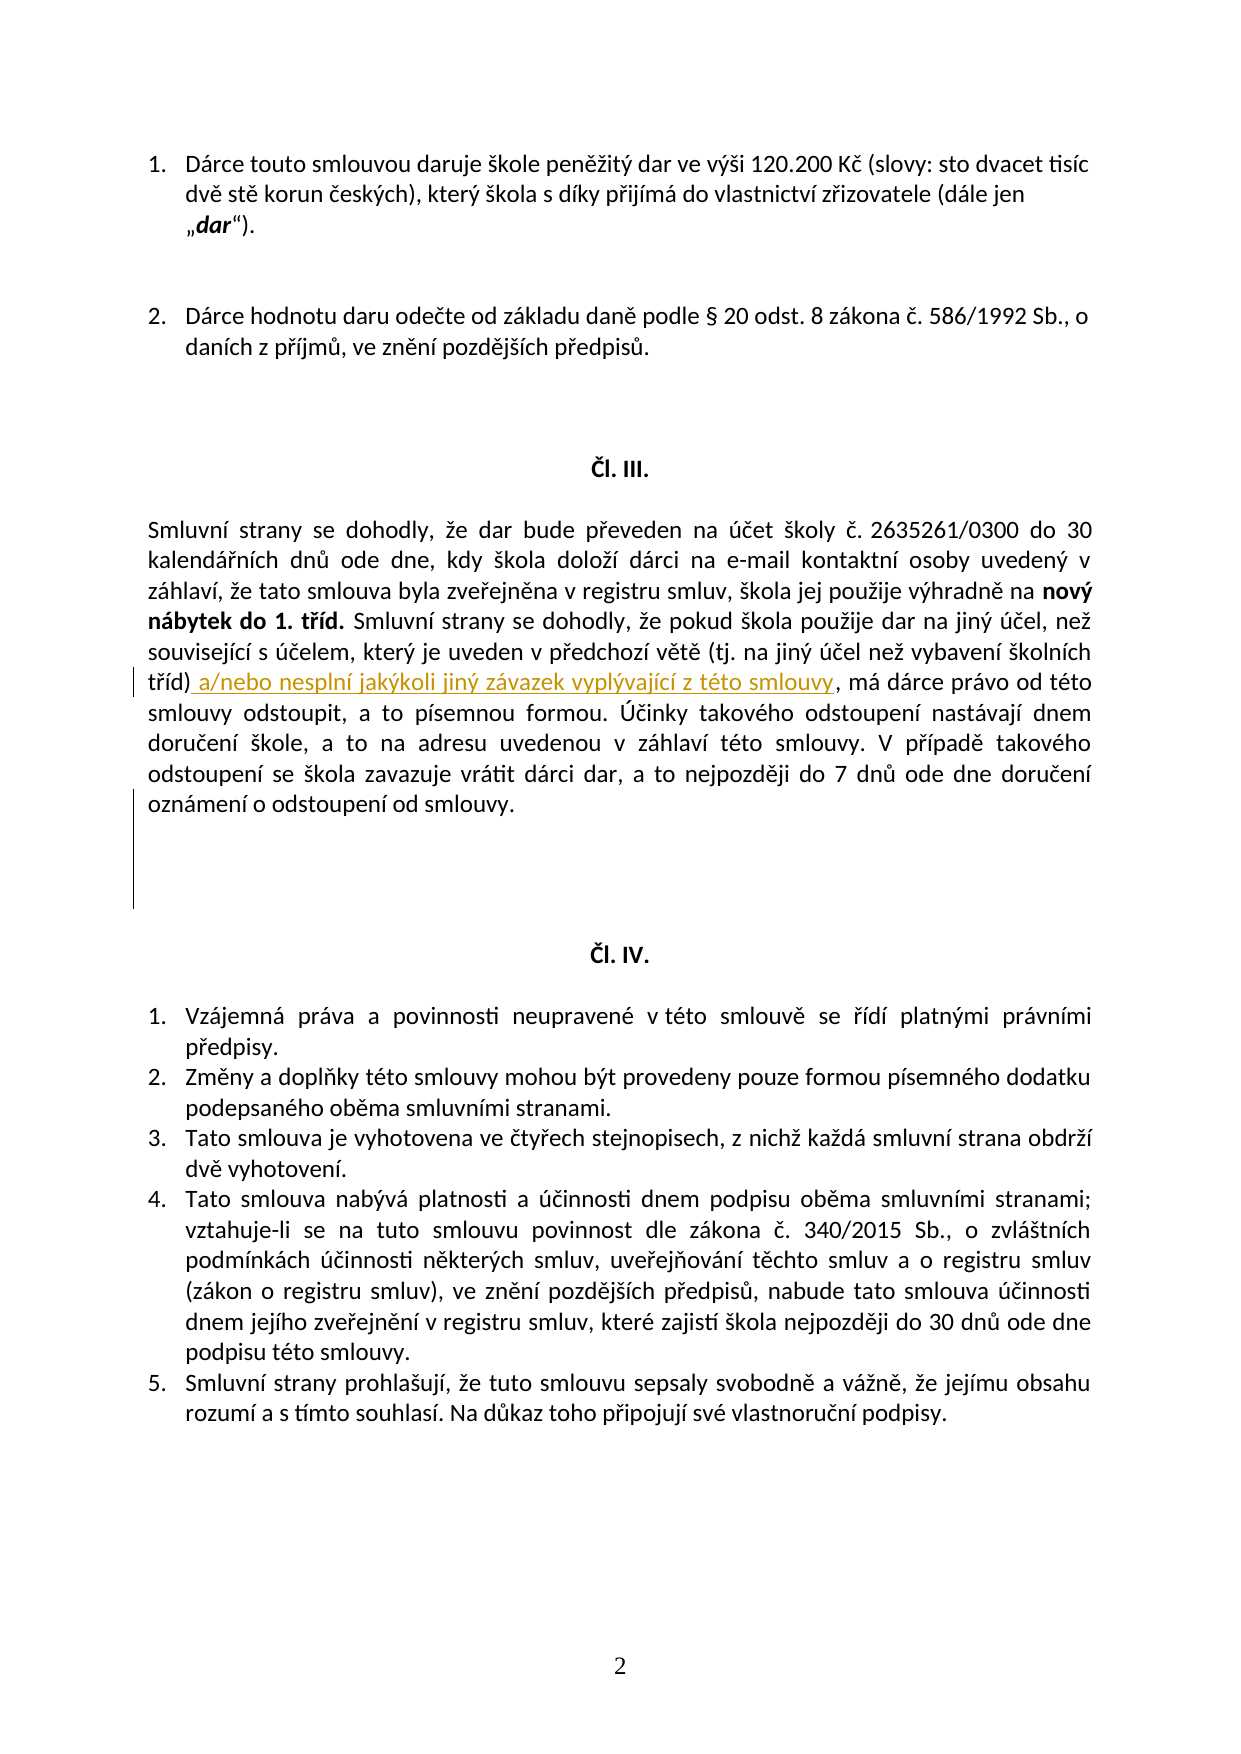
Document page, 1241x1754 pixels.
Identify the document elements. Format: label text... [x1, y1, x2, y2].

list Vzájemná práva a povinnosti neupravené v této smlouvě se řídí platnými právními předpisy. [148, 1001, 1092, 1062]
text Čl. IV. [148, 939, 1092, 970]
list Smluvní strany prohlašují, že tuto smlouvu sepsaly svobodně a vážně, že jejímu obsahu rozumí a s tímto souhlasí. Na důkaz toho připojují své vlastnoruční podpisy. [148, 1367, 1092, 1428]
list Dárce touto smlouvou daruje škole peněžitý dar ve výši 120.200 Kč (slovy: sto dvacet tisíc dvě stě korun českých), který škola s díky přijímá do vlastnictví zřizovatele (dále jen „dar“). [148, 148, 1092, 239]
text Smluvní strany se dohodly, že dar bude převeden na účet školy č. 2635261/0300 do 30 kalendářních dnů ode dne, kdy škola doloží dárci na e-mail kontaktní osoby uvedený v záhlaví, že tato smlouva byla zveřejněna v registru smluv, škola jej použije výhradně na nový nábytek do 1. tříd. Smluvní strany se dohodly, že pokud škola použije dar na jiný účel, než související s účelem, který je uveden v předchozí větě (tj. na jiný účel než vybavení školních tříd), má dárce právo od této smlouvy odstoupit, a to písemnou formou. Účinky takového odstoupení nastávají dnem doručení škole, a to na adresu uvedenou v záhlaví této smlouvy. V případě takového odstoupení se škola zavazuje vrátit dárci dar, a to nejpozději do 7 dnů ode dne doručení oznámení o odstoupení od smlouvy. [148, 514, 1092, 819]
text Čl. III. [148, 453, 1092, 483]
list Dárce hodnotu daru odečte od základu daně podle § 20 odst. 8 zákona č. 586/1992 Sb., o daních z příjmů, ve znění pozdějších předpisů. [148, 300, 1092, 361]
list Tato smlouva je vyhotovena ve čtyřech stejnopisech, z nichž každá smluvní strana obdrží dvě vyhotovení. [148, 1123, 1092, 1184]
list Změny a doplňky této smlouvy mohou být provedeny pouze formou písemného dodatku podepsaného oběma smluvními stranami. [148, 1062, 1092, 1123]
list Tato smlouva nabývá platnosti a účinnosti dnem podpisu oběma smluvními stranami; vztahuje-li se na tuto smlouvu povinnost dle zákona č. 340/2015 Sb., o zvláštních podmínkách účinnosti některých smluv, uveřejňování těchto smluv a o registru smluv (zákon o registru smluv), ve znění pozdějších předpisů, nabude tato smlouva účinnosti dnem jejího zveřejnění v registru smluv, které zajistí škola nejpozději do 30 dnů ode dne podpisu této smlouvy. [148, 1184, 1092, 1367]
